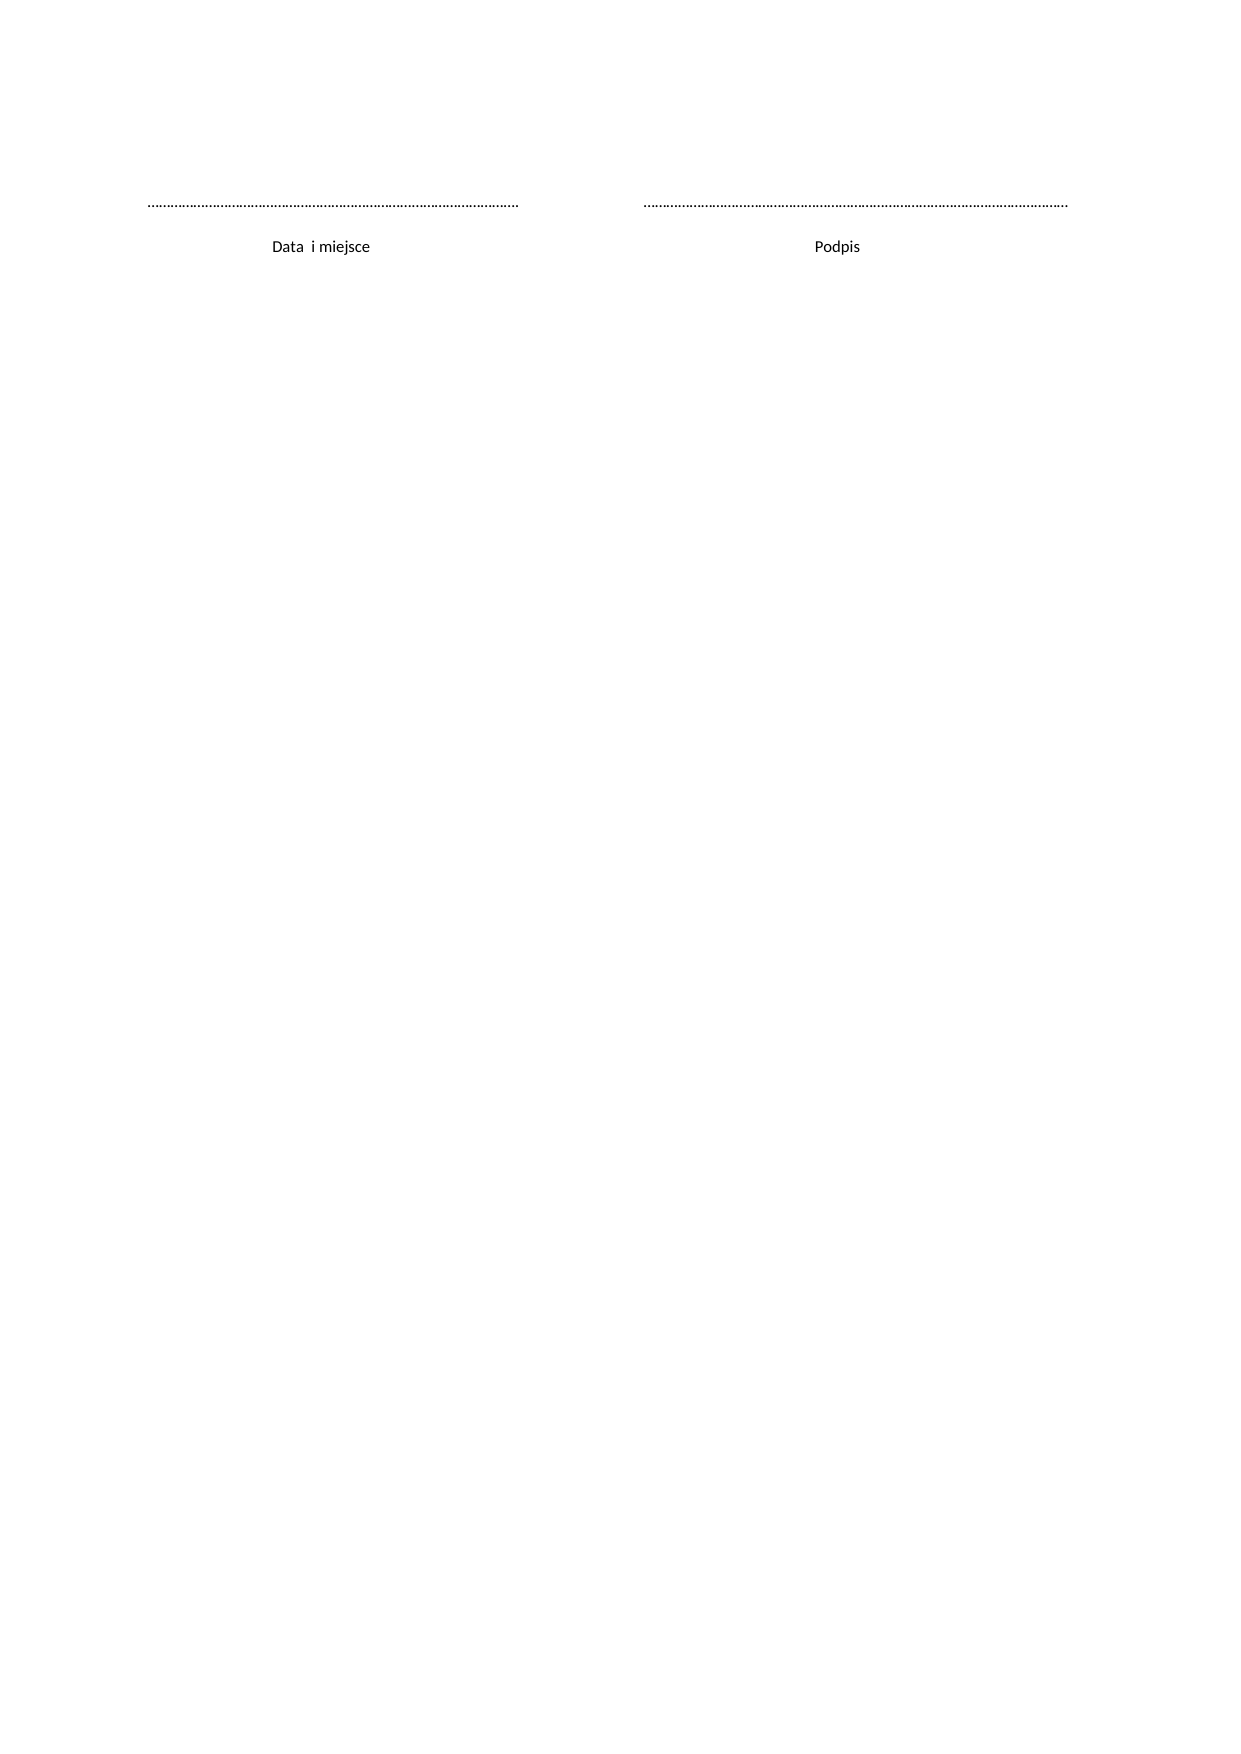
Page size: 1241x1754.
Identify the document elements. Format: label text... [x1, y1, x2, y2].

text Data i miejsce Podpis [148, 236, 1093, 256]
text ……………………………………………………………………………………. ………………………………………………………………………………………………… [148, 192, 1093, 212]
